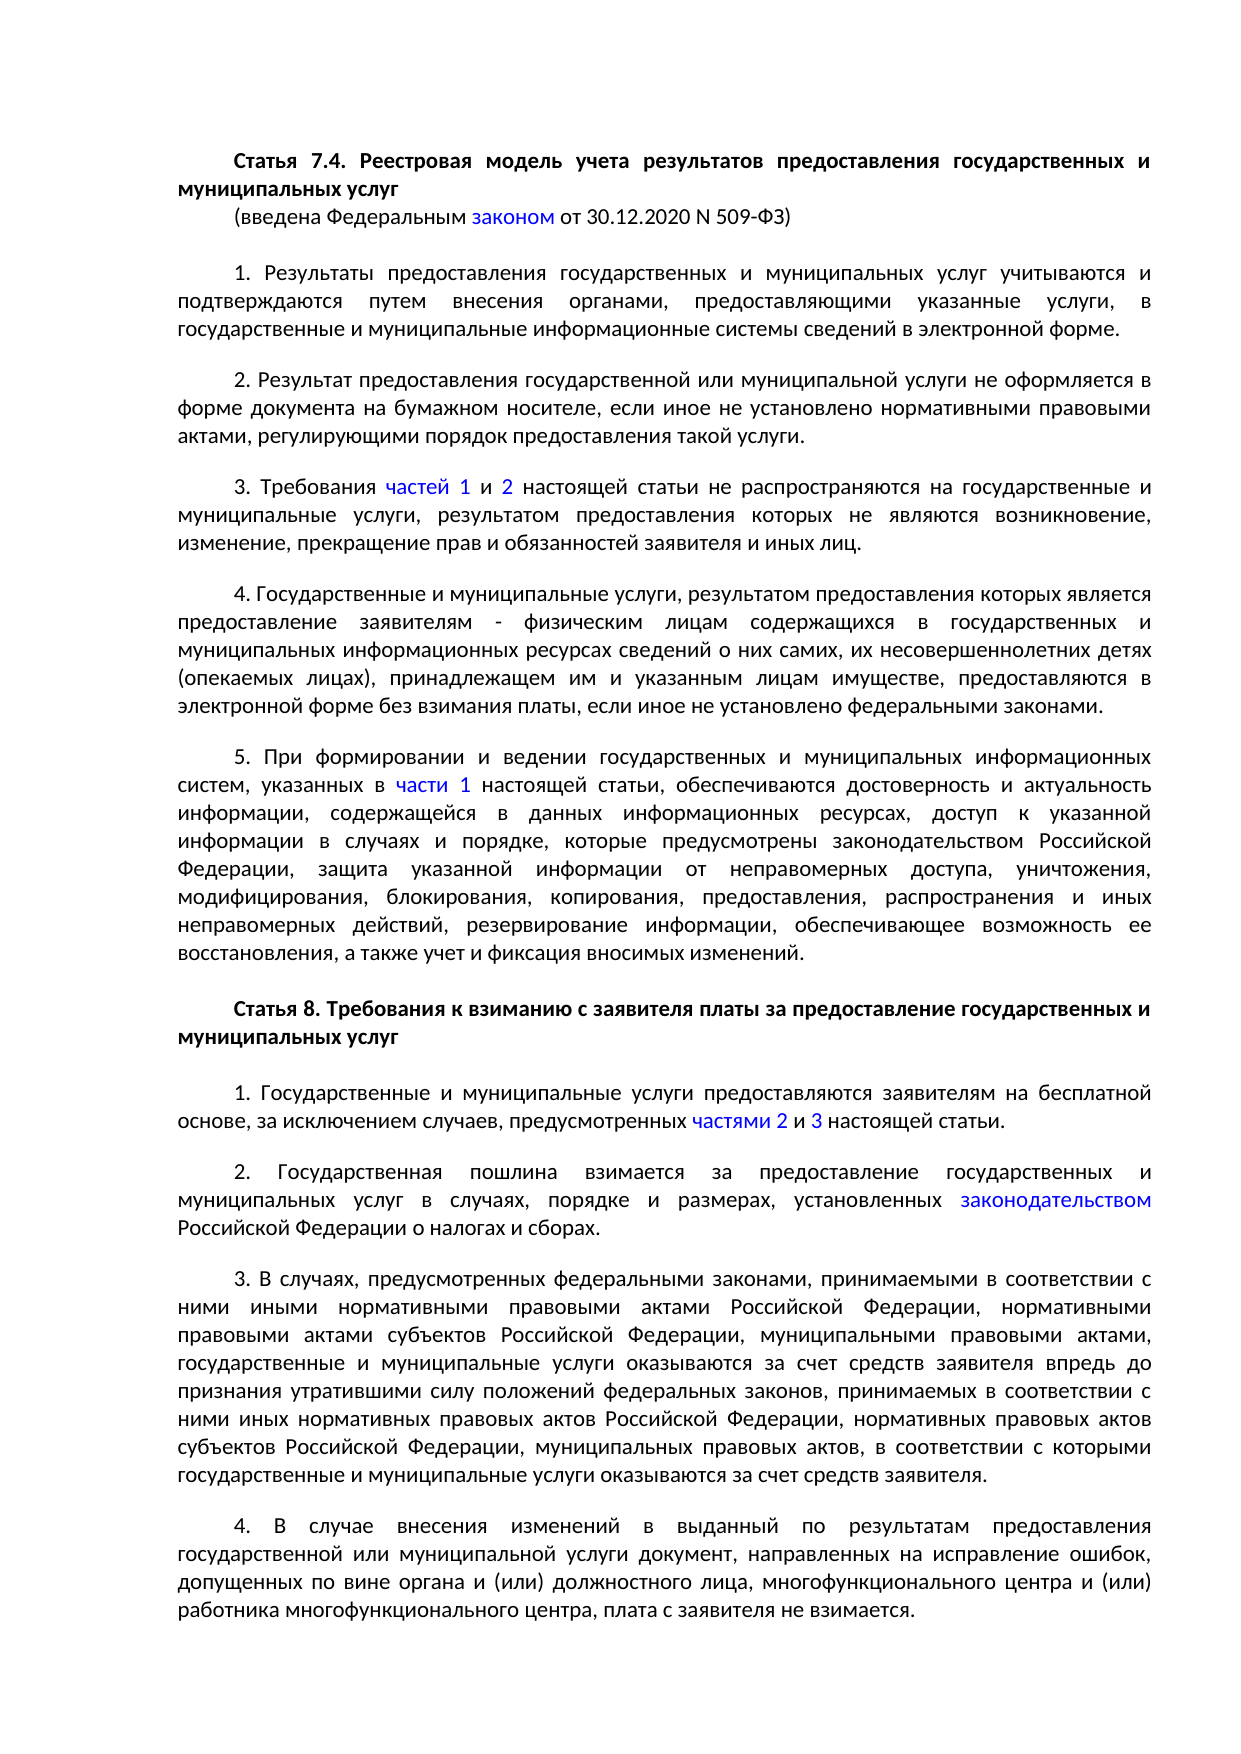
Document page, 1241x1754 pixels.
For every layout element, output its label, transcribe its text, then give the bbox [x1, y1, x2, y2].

text 2. Результат предоставления государственной или муниципальной услуги не оформляется в форме документа на бумажном носителе, если иное не установлено нормативными правовыми актами, регулирующими порядок предоставления такой услуги. [177, 365, 1152, 449]
text 2. Государственная пошлина взимается за предоставление государственных и муниципальных услуг в случаях, порядке и размерах, установленных законодательством Российской Федерации о налогах и сборах. [177, 1157, 1152, 1241]
text 3. Требования частей 1 и 2 настоящей статьи не распространяются на государственные и муниципальные услуги, результатом предоставления которых не являются возникновение, изменение, прекращение прав и обязанностей заявителя и иных лиц. [177, 472, 1152, 556]
text 4. В случае внесения изменений в выданный по результатам предоставления государственной или муниципальной услуги документ, направленных на исправление ошибок, допущенных по вине органа и (или) должностного лица, многофункционального центра и (или) работника многофункционального центра, плата с заявителя не взимается. [177, 1511, 1152, 1623]
text 1. Государственные и муниципальные услуги предоставляются заявителям на бесплатной основе, за исключением случаев, предусмотренных частями 2 и 3 настоящей статьи. [177, 1078, 1152, 1134]
text 5. При формировании и ведении государственных и муниципальных информационных систем, указанных в части 1 настоящей статьи, обеспечиваются достоверность и актуальность информации, содержащейся в данных информационных ресурсах, доступ к указанной информации в случаях и порядке, которые предусмотрены законодательством Российской Федерации, защита указанной информации от неправомерных доступа, уничтожения, модифицирования, блокирования, копирования, предоставления, распространения и иных неправомерных действий, резервирование информации, обеспечивающее возможность ее восстановления, а также учет и фиксация вносимых изменений. [177, 742, 1152, 966]
text 1. Результаты предоставления государственных и муниципальных услуг учитываются и подтверждаются путем внесения органами, предоставляющими указанные услуги, в государственные и муниципальные информационные системы сведений в электронной форме. [177, 258, 1152, 342]
title Статья 8. Требования к взиманию с заявителя платы за предоставление государственных и муниципальных услуг [177, 994, 1152, 1050]
title Статья 7.4. Реестровая модель учета результатов предоставления государственных и муниципальных услуг [177, 146, 1152, 202]
text 3. В случаях, предусмотренных федеральными законами, принимаемыми в соответствии с ними иными нормативными правовыми актами Российской Федерации, нормативными правовыми актами субъектов Российской Федерации, муниципальными правовыми актами, государственные и муниципальные услуги оказываются за счет средств заявителя впредь до признания утратившими силу положений федеральных законов, принимаемых в соответствии с ними иных нормативных правовых актов Российской Федерации, нормативных правовых актов субъектов Российской Федерации, муниципальных правовых актов, в соответствии с которыми государственные и муниципальные услуги оказываются за счет средств заявителя. [177, 1264, 1152, 1488]
text 4. Государственные и муниципальные услуги, результатом предоставления которых является предоставление заявителям - физическим лицам содержащихся в государственных и муниципальных информационных ресурсах сведений о них самих, их несовершеннолетних детях (опекаемых лицах), принадлежащем им и указанным лицам имуществе, предоставляются в электронной форме без взимания платы, если иное не установлено федеральными законами. [177, 579, 1152, 719]
text (введена Федеральным законом от 30.12.2020 N 509-ФЗ) [177, 202, 1152, 230]
